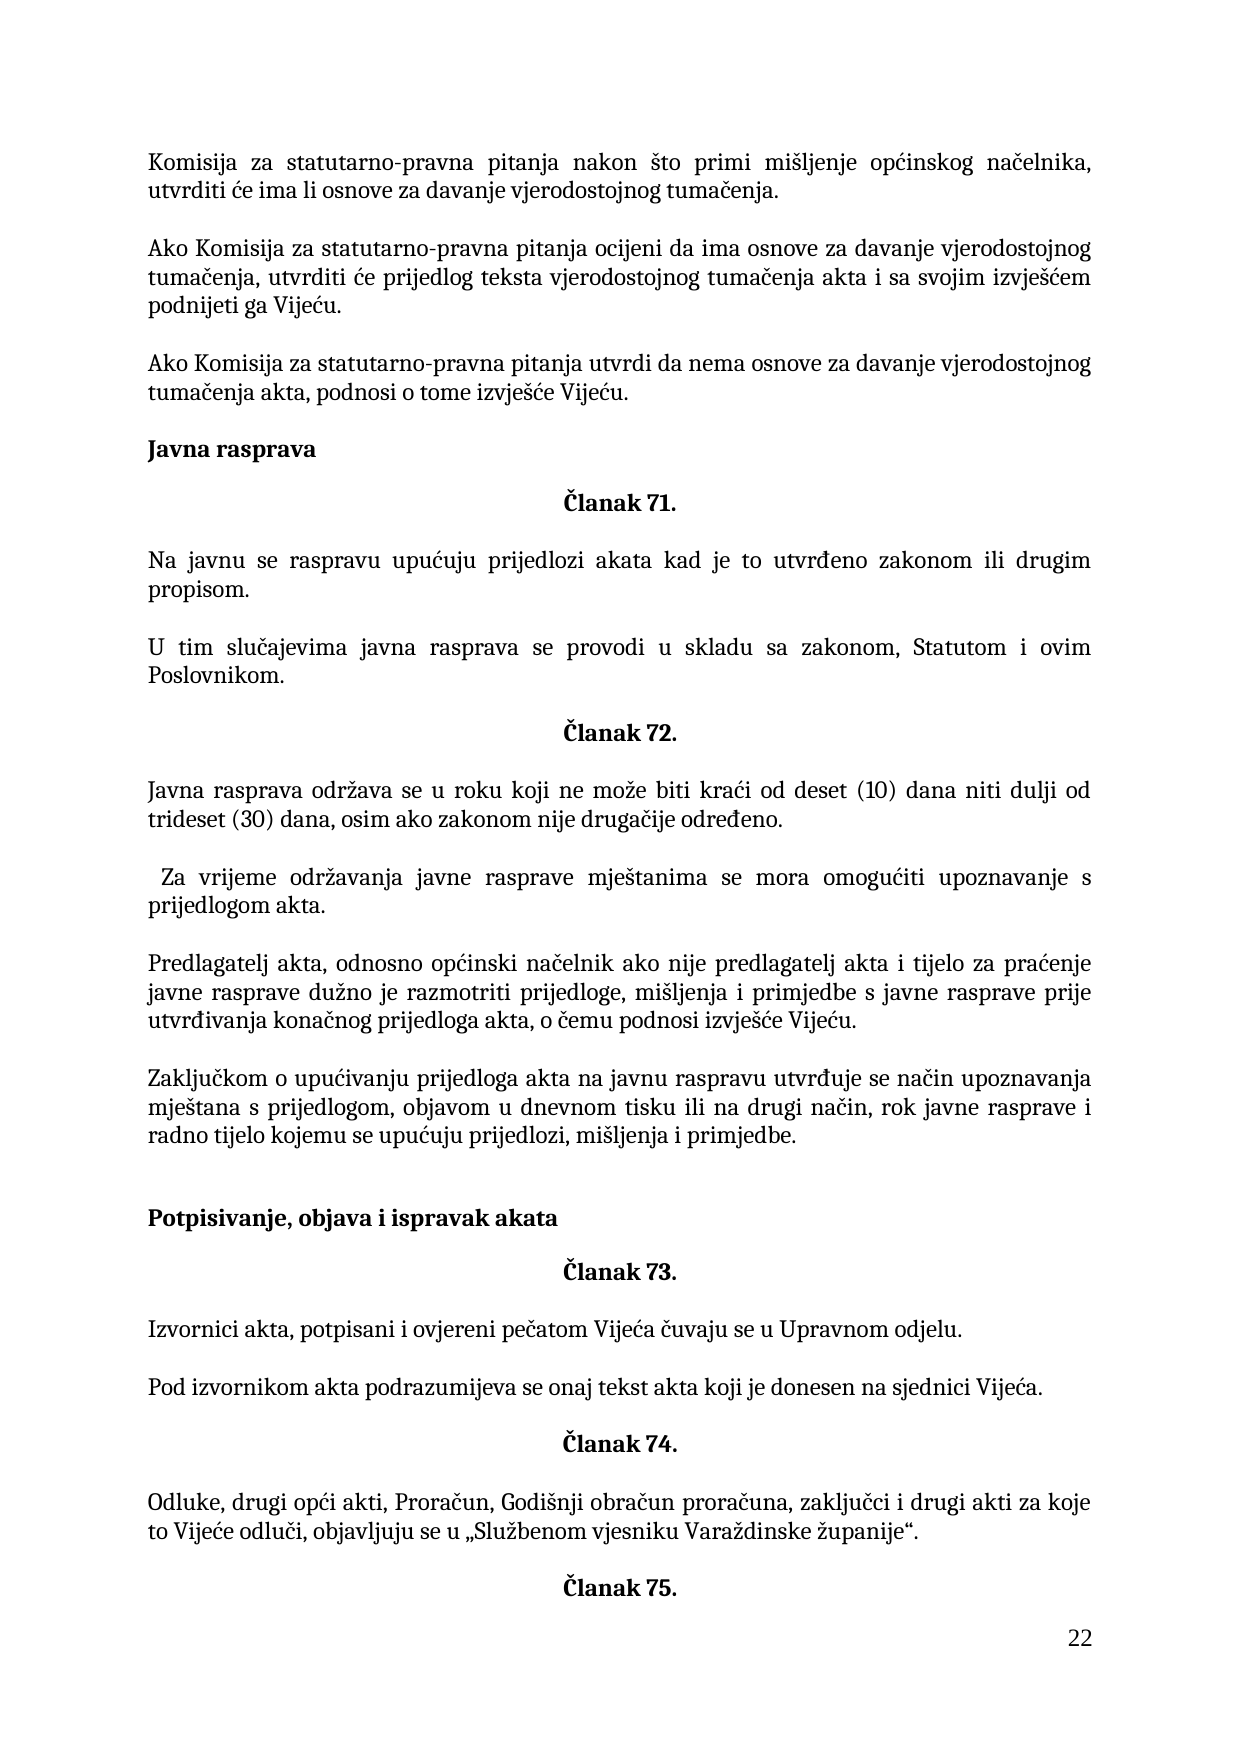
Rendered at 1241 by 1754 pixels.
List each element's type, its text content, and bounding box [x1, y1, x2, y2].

text Potpisivanje, objava i ispravak akata [148, 1204, 1093, 1233]
text U tim slučajevima javna rasprava se provodi u skladu sa zakonom, Statutom i ovim Poslovnikom. [148, 633, 1093, 690]
text Izvornici akta, potpisani i ovjereni pečatom Vijeća čuvaju se u Upravnom odjelu. [148, 1315, 1093, 1344]
text Ako Komisija za statutarno-pravna pitanja ocijeni da ima osnove za davanje vjerodostojnog tumačenja, utvrditi će prijedlog teksta vjerodostojnog tumačenja akta i sa svojim izvješćem podnijeti ga Vijeću. [148, 234, 1093, 320]
text Članak 75. [148, 1574, 1093, 1603]
text Na javnu se raspravu upućuju prijedlozi akata kad je to utvrđeno zakonom ili drugim propisom. [148, 546, 1093, 604]
text Ako Komisija za statutarno-pravna pitanja utvrdi da nema osnove za davanje vjerodostojnog tumačenja akta, podnosi o tome izvješće Vijeću. [148, 349, 1093, 406]
text Članak 72. [148, 719, 1093, 748]
text Zaključkom o upućivanju prijedloga akta na javnu raspravu utvrđuje se način upoznavanja mještana s prijedlogom, objavom u dnevnom tisku ili na drugi način, rok javne rasprave i radno tijelo kojemu se upućuju prijedlozi, mišljenja i primjedbe. [148, 1064, 1093, 1150]
text Javna rasprava održava se u roku koji ne može biti kraći od deset (10) dana niti dulji od trideset (30) dana, osim ako zakonom nije drugačije određeno. [148, 776, 1093, 834]
text Komisija za statutarno-pravna pitanja nakon što primi mišljenje općinskog načelnika, utvrditi će ima li osnove za davanje vjerodostojnog tumačenja. [148, 148, 1093, 205]
text Pod izvornikom akta podrazumijeva se onaj tekst akta koji je donesen na sjednici Vijeća. [148, 1373, 1093, 1402]
text Članak 73. [148, 1258, 1093, 1287]
text Odluke, drugi opći akti, Proračun, Godišnji obračun proračuna, zaključci i drugi akti za koje to Vijeće odluči, objavljuju se u „Službenom vjesniku Varaždinske županije“. [148, 1488, 1093, 1545]
text Javna rasprava [148, 435, 1093, 464]
text Za vrijeme održavanja javne rasprave mještanima se mora omogućiti upoznavanje s prijedlogom akta. [148, 863, 1093, 920]
text Članak 71. [148, 489, 1093, 518]
text Predlagatelj akta, odnosno općinski načelnik ako nije predlagatelj akta i tijelo za praćenje javne rasprave dužno je razmotriti prijedloge, mišljenja i primjedbe s javne rasprave prije utvrđivanja konačnog prijedloga akta, o čemu podnosi izvješće Vijeću. [148, 949, 1093, 1035]
text Članak 74. [148, 1430, 1093, 1459]
